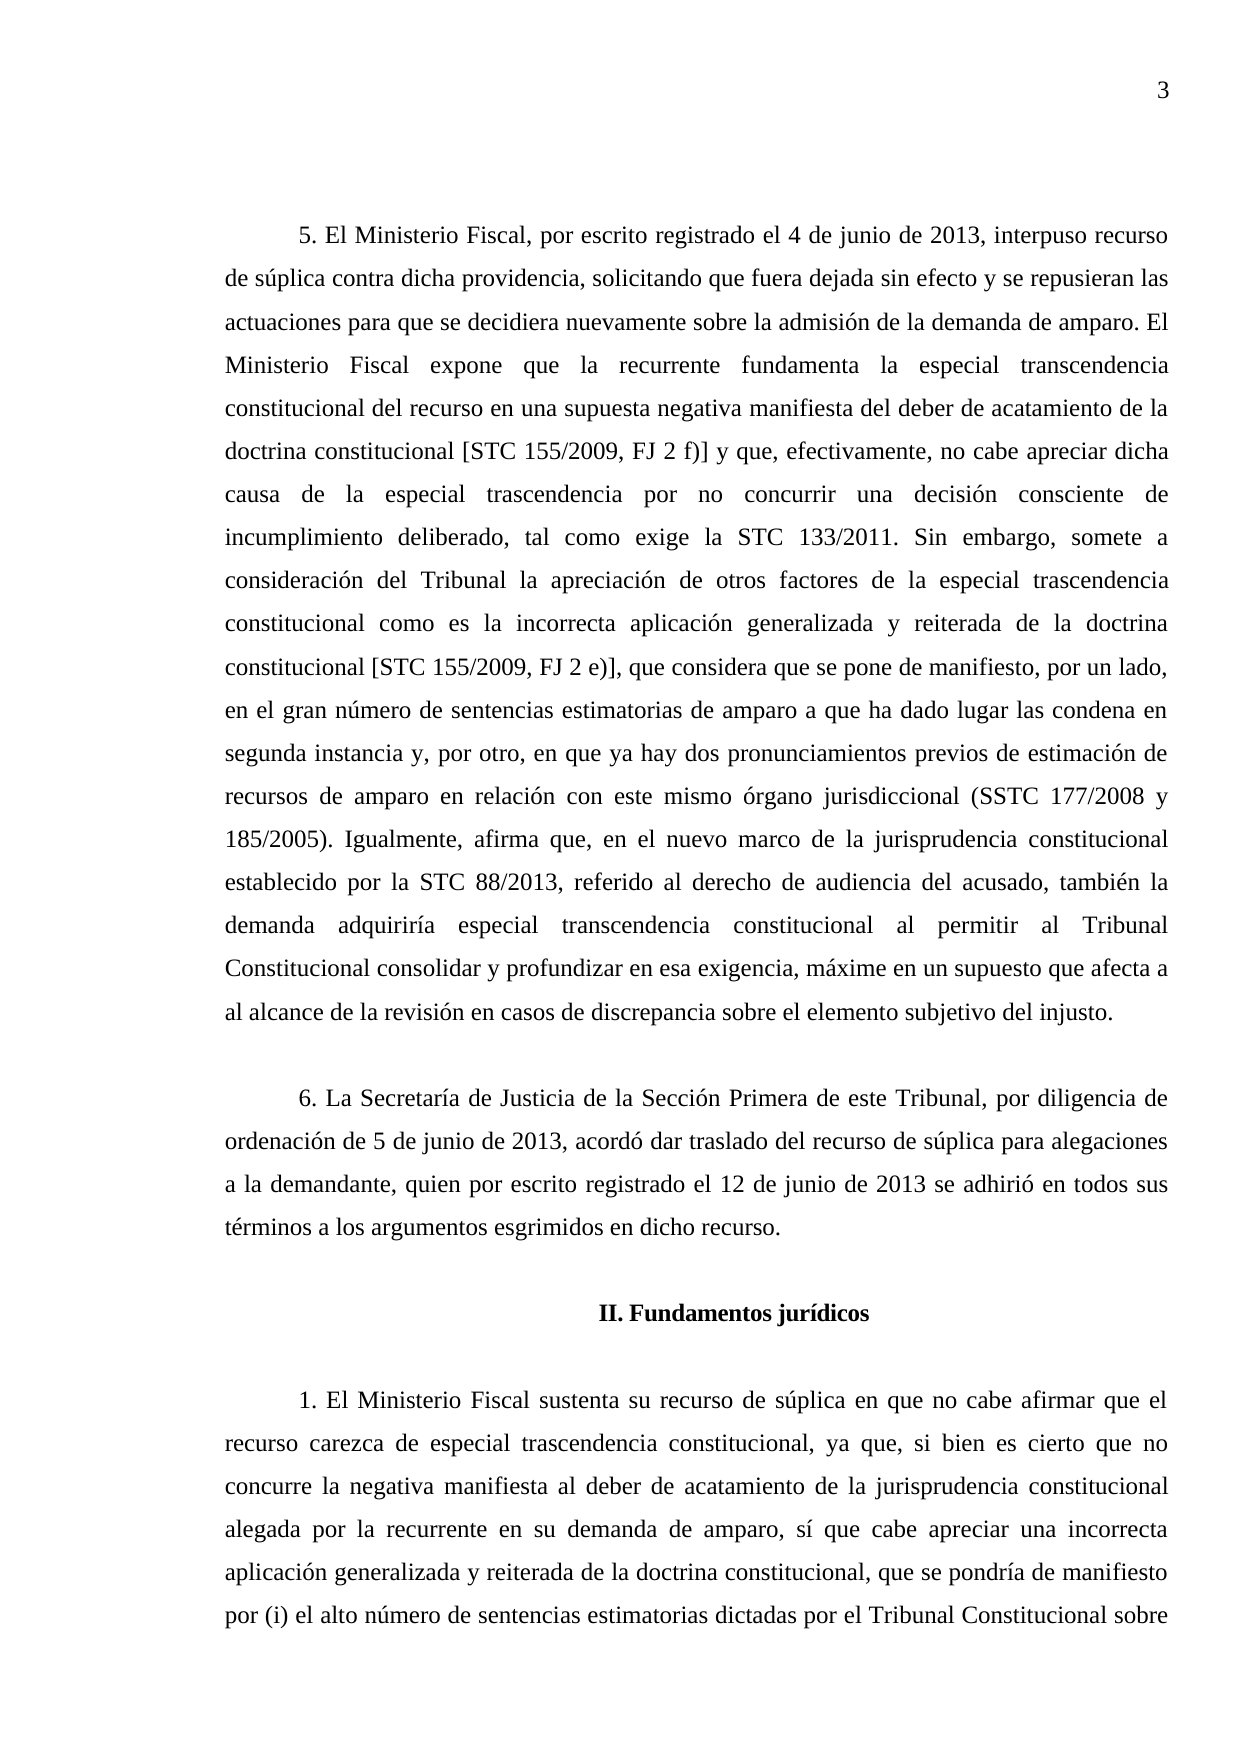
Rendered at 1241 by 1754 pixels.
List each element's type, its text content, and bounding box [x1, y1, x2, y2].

subtitle II. Fundamentos jurídicos [224, 1298, 1169, 1327]
text 5. El Ministerio Fiscal, por escrito registrado el 4 de junio de 2013, interpuso recurso de súplica contra dicha providencia, solicitando que fuera dejada sin efecto y se repusieran las actuaciones para que se decidiera nuevamente sobre la admisión de la demanda de amparo. El Ministerio Fiscal expone que la recurrente fundamenta la especial transcendencia constitucional del recurso en una supuesta negativa manifiesta del deber de acatamiento de la doctrina constitucional [STC 155/2009, FJ 2 f)] y que, efectivamente, no cabe apreciar dicha causa de la especial trascendencia por no concurrir una decisión consciente de incumplimiento deliberado, tal como exige la STC 133/2011. Sin embargo, somete a consideración del Tribunal la apreciación de otros factores de la especial trascendencia constitucional como es la incorrecta aplicación generalizada y reiterada de la doctrina constitucional [STC 155/2009, FJ 2 e)], que considera que se pone de manifiesto, por un lado, en el gran número de sentencias estimatorias de amparo a que ha dado lugar las condena en segunda instancia y, por otro, en que ya hay dos pronunciamientos previos de estimación de recursos de amparo en relación con este mismo órgano jurisdiccional (SSTC 177/2008 y 185/2005). Igualmente, afirma que, en el nuevo marco de la jurisprudencia constitucional establecido por la STC 88/2013, referido al derecho de audiencia del acusado, también la demanda adquiriría especial transcendencia constitucional al permitir al Tribunal Constitucional consolidar y profundizar en esa exigencia, máxime en un supuesto que afecta a al alcance de la revisión en casos de discrepancia sobre el elemento subjetivo del injusto. [224, 220, 1169, 1025]
text 6. La Secretaría de Justicia de la Sección Primera de este Tribunal, por diligencia de ordenación de 5 de junio de 2013, acordó dar traslado del recurso de súplica para alegaciones a la demandante, quien por escrito registrado el 12 de junio de 2013 se adhirió en todos sus términos a los argumentos esgrimidos en dicho recurso. [224, 1083, 1169, 1241]
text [224, 1385, 1169, 1629]
